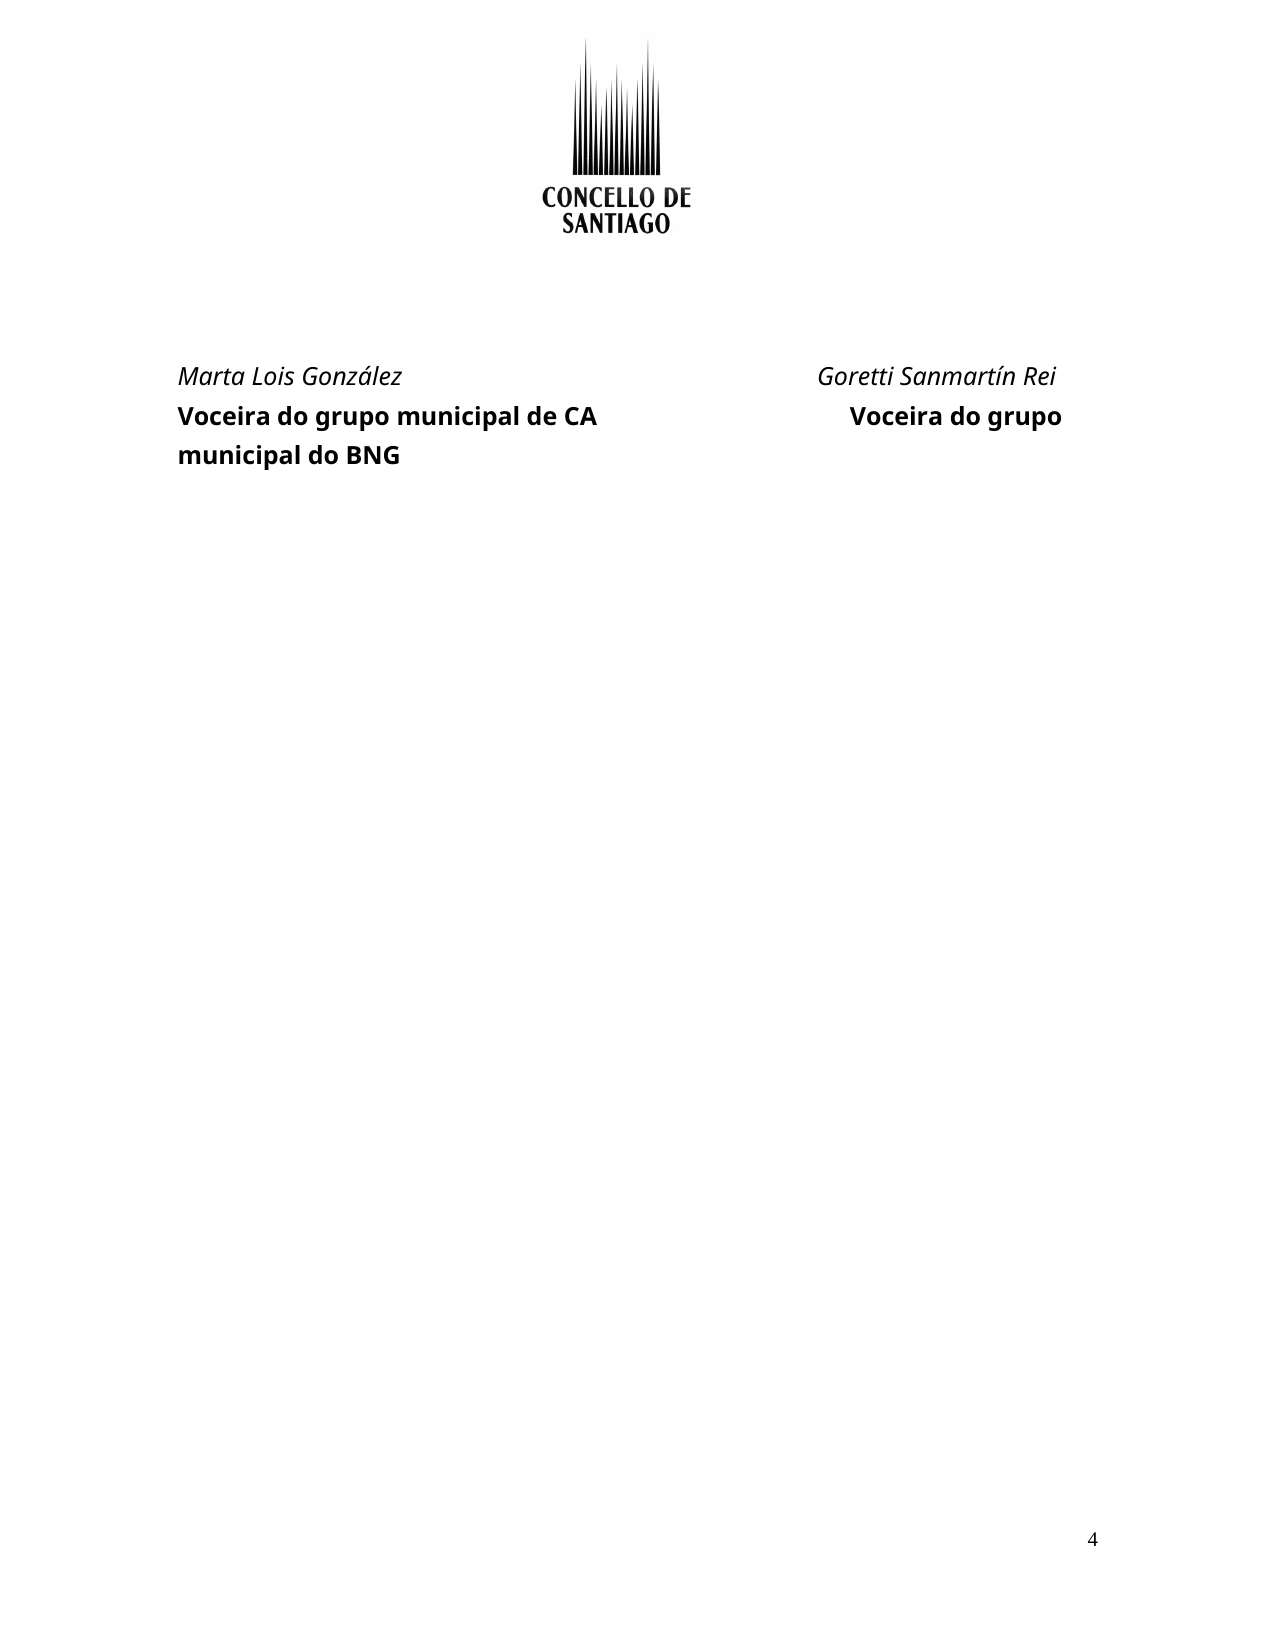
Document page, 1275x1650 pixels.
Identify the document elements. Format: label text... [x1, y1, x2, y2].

text Marta Lois González Goretti Sanmartín Rei [177, 359, 1098, 393]
picture [531, 31, 707, 243]
text Voceira do grupo municipal de CA Voceira do grupo municipal do BNG [177, 398, 1098, 471]
